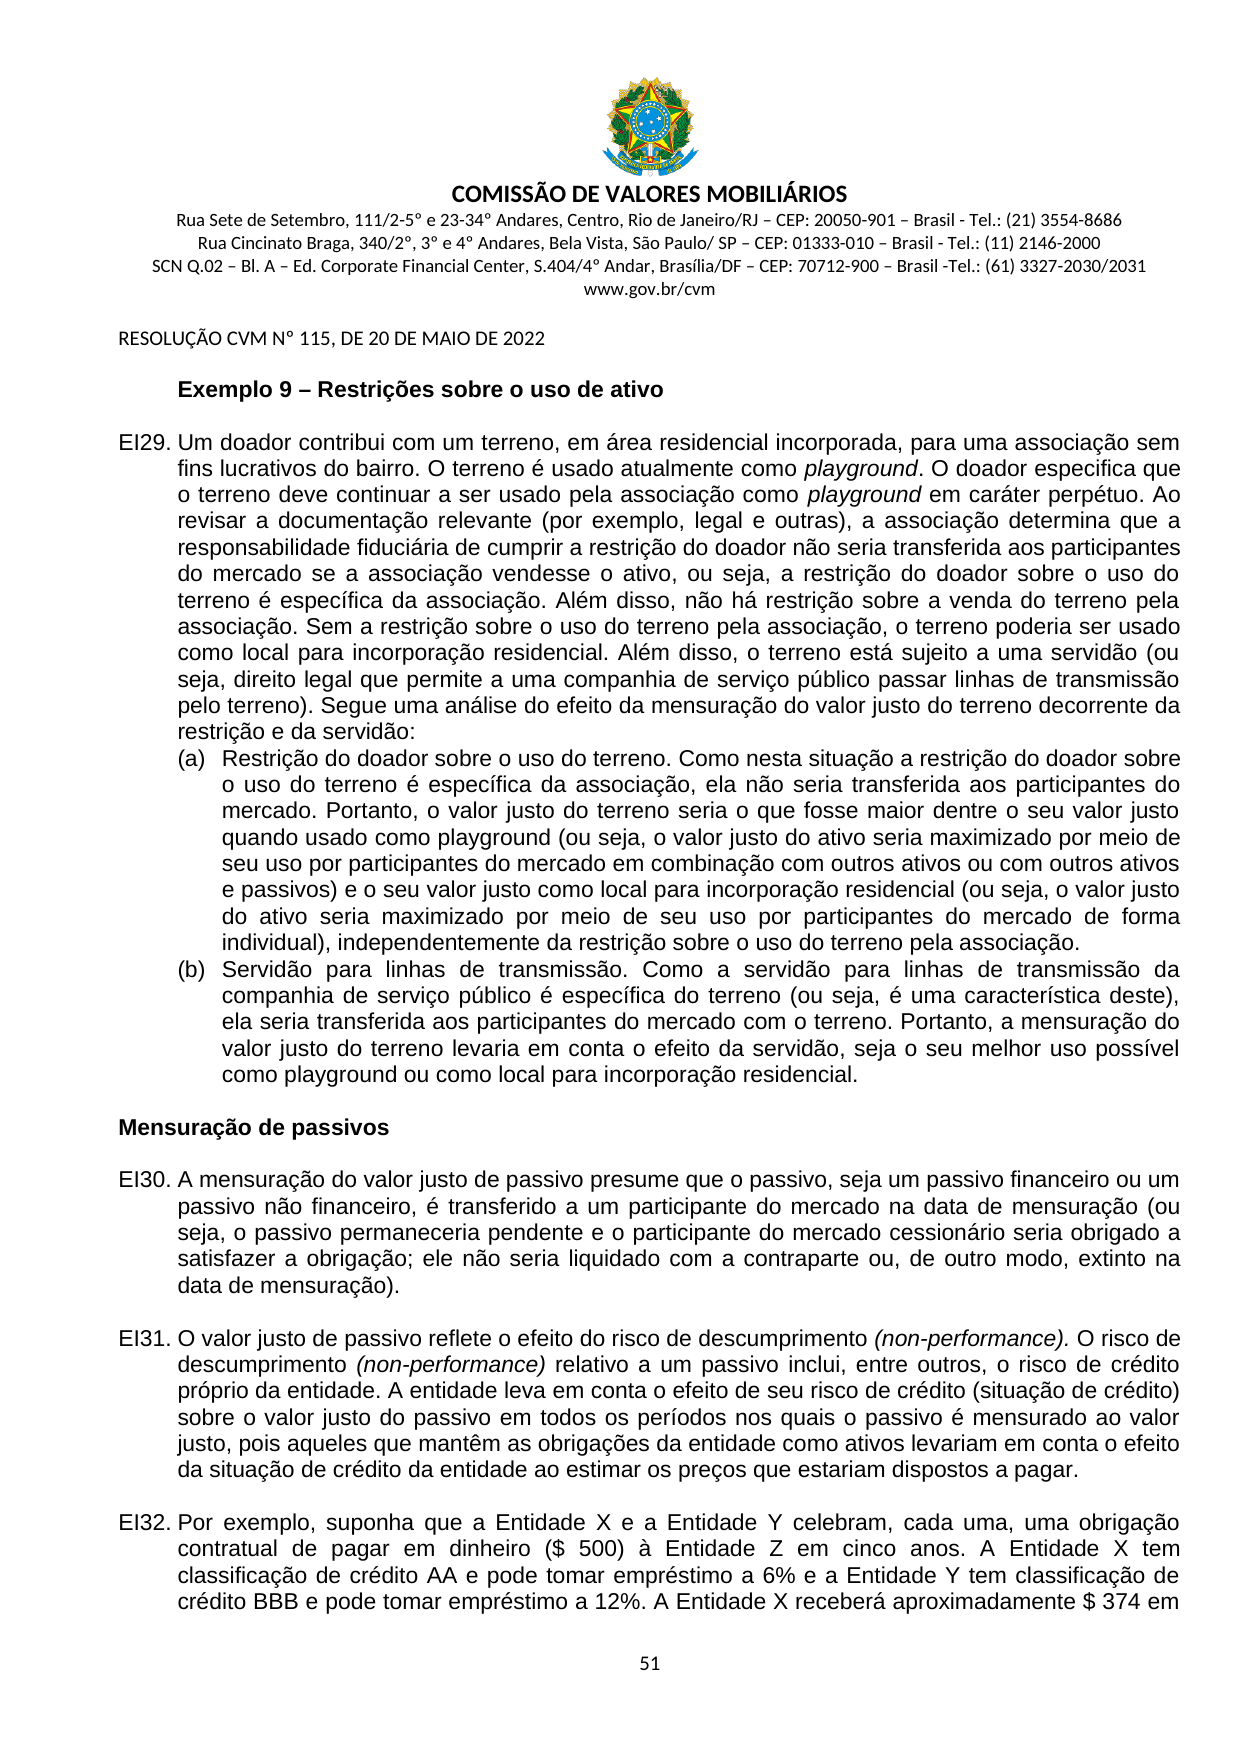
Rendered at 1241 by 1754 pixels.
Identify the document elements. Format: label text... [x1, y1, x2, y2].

text EI29. Um doador contribui com um terreno, em área residencial incorporada, para uma associação sem fins lucrativos do bairro. O terreno é usado atualmente como playground. O doador especifica que o terreno deve continuar a ser usado pela associação como playground em caráter perpétuo. Ao revisar a documentação relevante (por exemplo, legal e outras), a associação determina que a responsabilidade fiduciária de cumprir a restrição do doador não seria transferida aos participantes do mercado se a associação vendesse o ativo, ou seja, a restrição do doador sobre o uso do terreno é específica da associação. Além disso, não há restrição sobre a venda do terreno pela associação. Sem a restrição sobre o uso do terreno pela associação, o terreno poderia ser usado como local para incorporação residencial. Além disso, o terreno está sujeito a uma servidão (ou seja, direito legal que permite a uma companhia de serviço público passar linhas de transmissão pelo terreno). Segue uma análise do efeito da mensuração do valor justo do terreno decorrente da restrição e da servidão: [118, 428, 1181, 745]
picture [598, 75, 702, 179]
text Exemplo 9 – Restrições sobre o uso de ativo [118, 376, 1181, 402]
text (b) Servidão para linhas de transmissão. Como a servidão para linhas de transmissão da companhia de serviço público é específica do terreno (ou seja, é uma característica deste), ela seria transferida aos participantes do mercado com o terreno. Portanto, a mensuração do valor justo do terreno levaria em conta o efeito da servidão, seja o seu melhor uso possível como playground ou como local para incorporação residencial. [177, 956, 1181, 1087]
text EI31. O valor justo de passivo reflete o efeito do risco de descumprimento (non-performance). O risco de descumprimento (non-performance) relativo a um passivo inclui, entre outros, o risco de crédito próprio da entidade. A entidade leva em conta o efeito de seu risco de crédito (situação de crédito) sobre o valor justo do passivo em todos os períodos nos quais o passivo é mensurado ao valor justo, pois aqueles que mantêm as obrigações da entidade como ativos levariam em conta o efeito da situação de crédito da entidade ao estimar os preços que estariam dispostos a pagar. [118, 1324, 1181, 1483]
text (a) Restrição do doador sobre o uso do terreno. Como nesta situação a restrição do doador sobre o uso do terreno é específica da associação, ela não seria transferida aos participantes do mercado. Portanto, o valor justo do terreno seria o que fosse maior dentre o seu valor justo quando usado como playground (ou seja, o valor justo do ativo seria maximizado por meio de seu uso por participantes do mercado em combinação com outros ativos ou com outros ativos e passivos) e o seu valor justo como local para incorporação residencial (ou seja, o valor justo do ativo seria maximizado por meio de seu uso por participantes do mercado de forma individual), independentemente da restrição sobre o uso do terreno pela associação. [177, 745, 1181, 956]
text EI30. A mensuração do valor justo de passivo presume que o passivo, seja um passivo financeiro ou um passivo não financeiro, é transferido a um participante do mercado na data de mensuração (ou seja, o passivo permaneceria pendente e o participante do mercado cessionário seria obrigado a satisfazer a obrigação; ele não seria liquidado com a contraparte ou, de outro modo, extinto na data de mensuração). [118, 1166, 1181, 1298]
text Mensuração de passivos [118, 1114, 1181, 1140]
